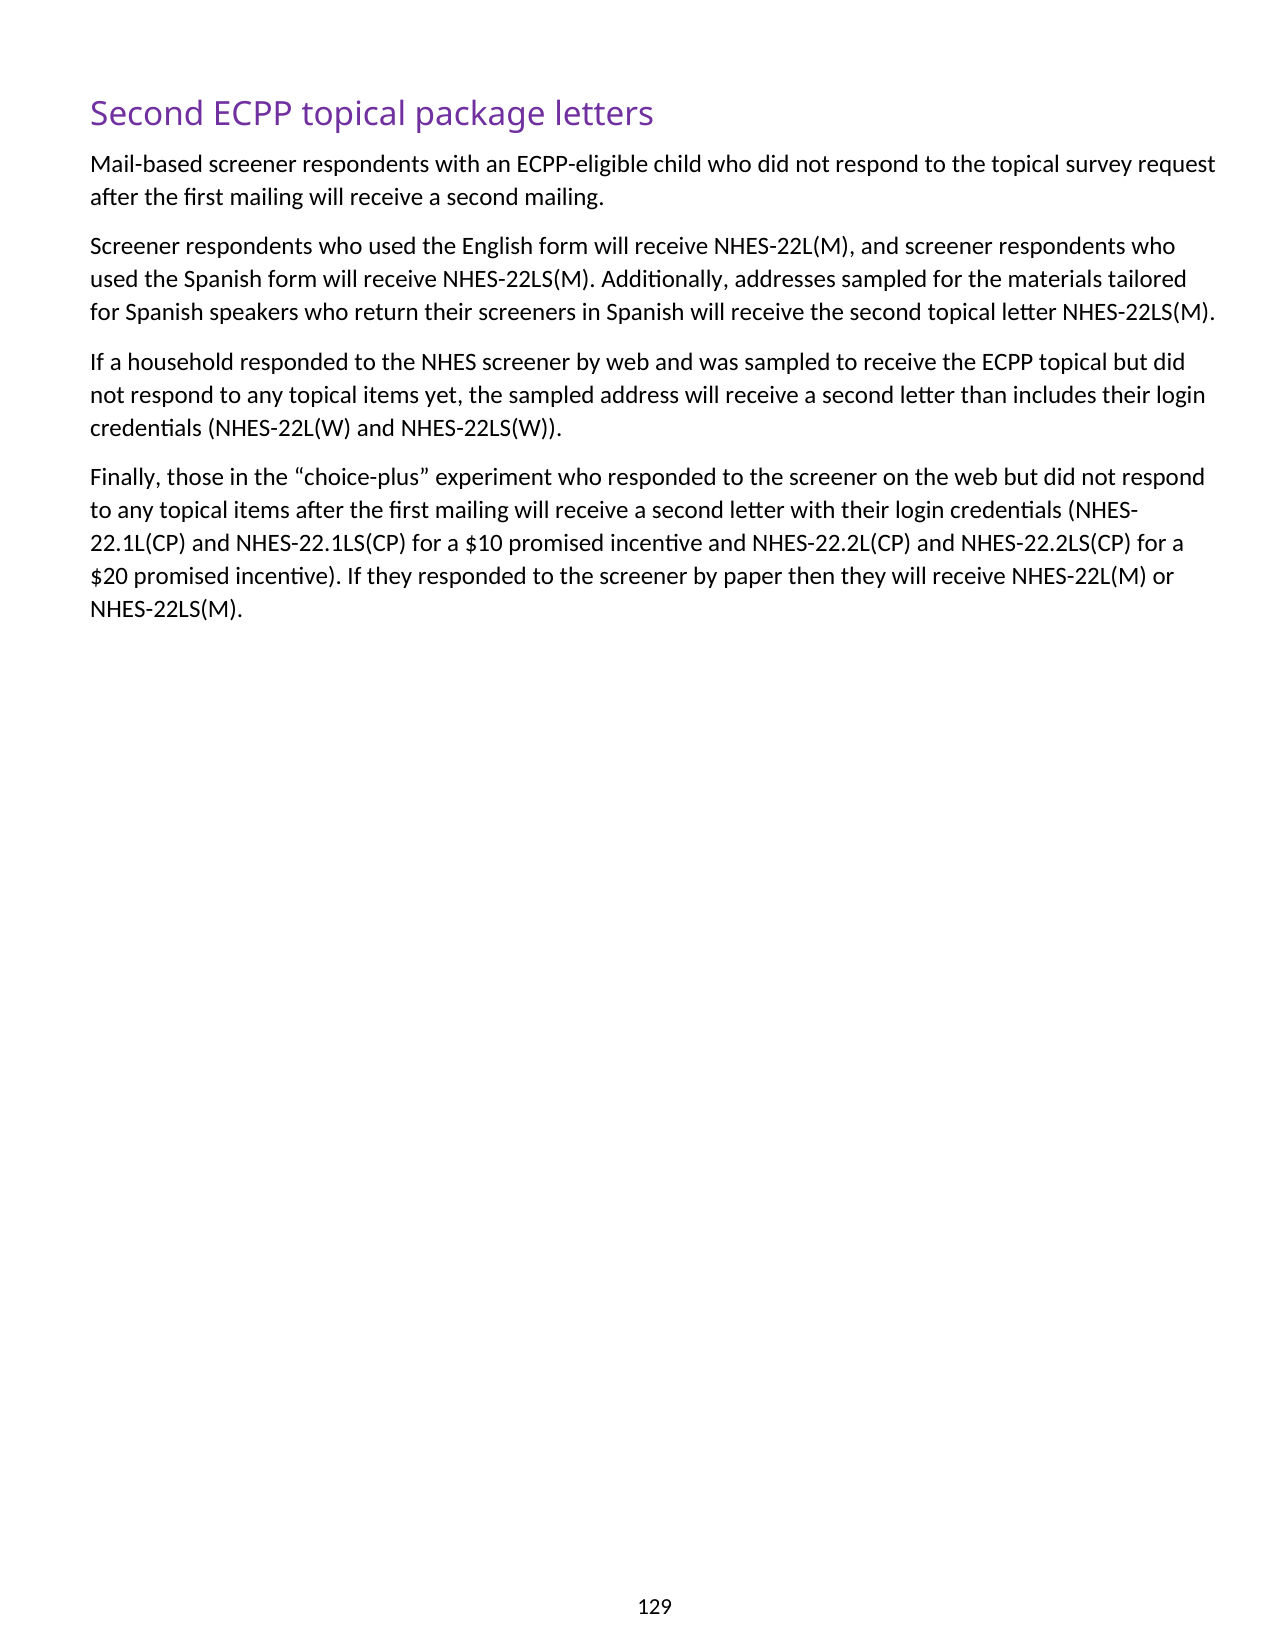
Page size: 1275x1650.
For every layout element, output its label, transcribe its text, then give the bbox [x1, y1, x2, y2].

text If a household responded to the NHES screener by web and was sampled to receive the ECPP topical but did not respond to any topical items yet, the sampled address will receive a second letter than includes their login credentials (NHES-22L(W) and NHES-22LS(W)). [90, 346, 1219, 442]
text Mail-based screener respondents with an ECPP-eligible child who did not respond to the topical survey request after the first mailing will receive a second mailing. [90, 148, 1219, 211]
text Screener respondents who used the English form will receive NHES-22L(M), and screener respondents who used the Spanish form will receive NHES-22LS(M). Additionally, addresses sampled for the materials tailored for Spanish speakers who return their screeners in Spanish will receive the second topical letter NHES-22LS(M). [90, 230, 1219, 327]
subtitle Second ECPP topical package letters [90, 90, 1219, 135]
text Finally, those in the “choice-plus” experiment who responded to the screener on the web but did not respond to any topical items after the first mailing will receive a second letter with their login credentials (NHES-22.1L(CP) and NHES-22.1LS(CP) for a $10 promised incentive and NHES-22.2L(CP) and NHES-22.2LS(CP) for a $20 promised incentive). If they responded to the screener by paper then they will receive NHES-22L(M) or NHES-22LS(M). [90, 461, 1219, 623]
